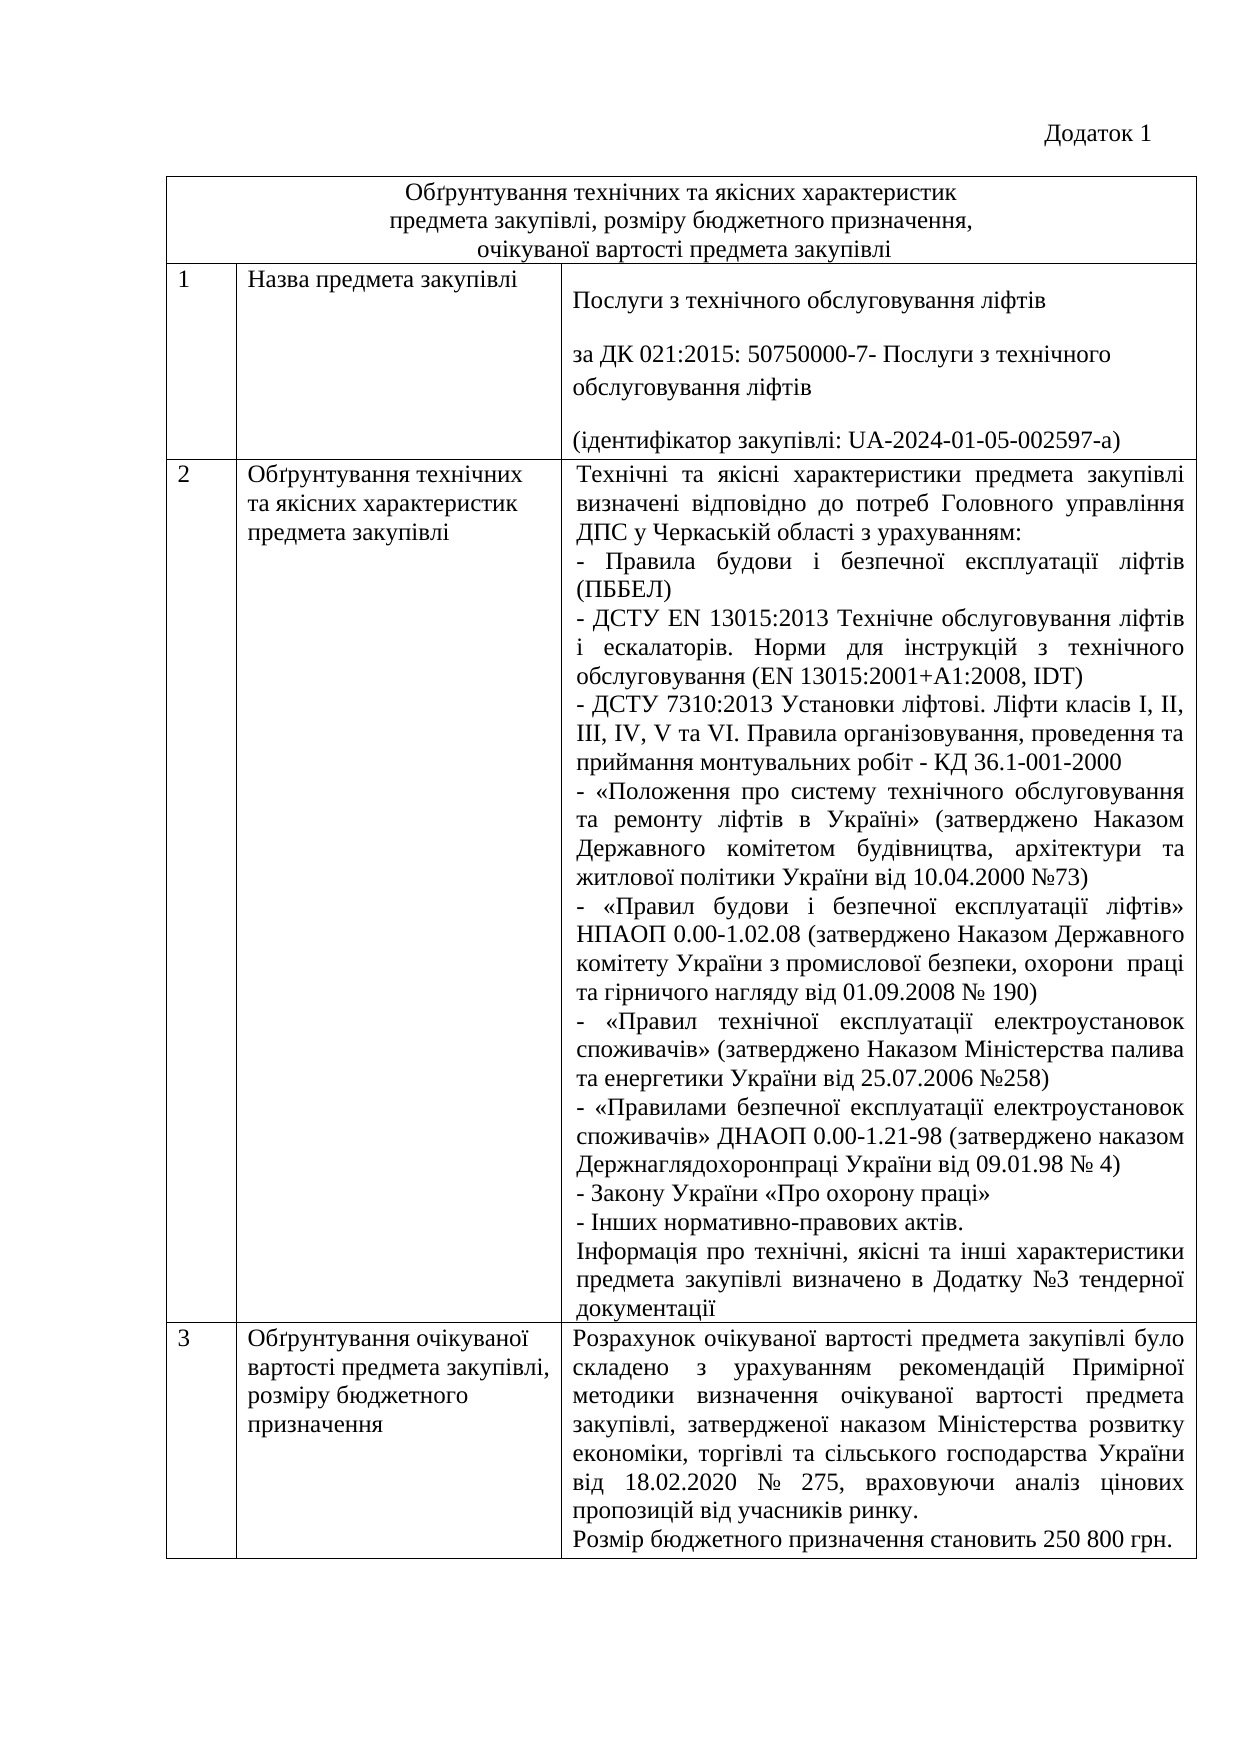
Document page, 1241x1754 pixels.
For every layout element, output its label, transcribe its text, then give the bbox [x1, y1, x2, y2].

table_header Обґрунтування технічних та якісних характеристик предмета закупівлі, розміру бюджетного призначення, очікуваної вартості предмета закупівлі [167, 177, 1196, 263]
table_cell 3 [167, 1323, 236, 1557]
table_cell Обґрунтування очікуваної вартості предмета закупівлі, розміру бюджетного призначення [237, 1323, 561, 1557]
table_cell Обґрунтування технічних та якісних характеристик предмета закупівлі [237, 460, 561, 1322]
table_cell Назва предмета закупівлі [237, 264, 561, 458]
table_cell Розрахунок очікуваної вартості предмета закупівлі було складено з урахуванням рекомендацій Примірної методики визначення очікуваної вартості предмета закупівлі, затвердженої наказом Міністерства розвитку економіки, торгівлі та сільського господарства України від 18.02.2020 № 275, враховуючи аналіз цінових пропозицій від учасників ринку. Розмір бюджетного призначення становить 250 800 грн. [562, 1323, 1196, 1557]
table_cell Послуги з технічного обслуговування ліфтів за ДК 021:2015: 50750000-7- Послуги з технічного обслуговування ліфтів (ідентифікатор закупівлі: UA-2024-01-05-002597-a) [562, 264, 1196, 458]
table_cell 2 [167, 460, 236, 1322]
table_cell Технічні та якісні характеристики предмета закупівлі визначені відповідно до потреб Головного управління ДПС у Черкаській області з урахуванням: - Правила будови і безпечної експлуатації ліфтів (ПББЕЛ) - ДСТУ EN 13015:2013 Технічне обслуговування ліфтів і ескалаторів. Норми для інструкцій з технічного обслуговування (EN 13015:2001+А1:2008, IDT) - ДСТУ 7310:2013 Установки ліфтові. Ліфти класів I, II, III, IV, V та VI. Правила організовування, проведення та приймання монтувальних робіт - КД 36.1-001-2000 - «Положення про систему технічного обслуговування та ремонту ліфтів в Україні» (затверджено Наказом Державного комітетом будівництва, архітектури та житлової політики України від 10.04.2000 №73) - «Правил будови і безпечної експлуатації ліфтів» НПАОП 0.00-1.02.08 (затверджено Наказом Державного комітету України з промислової безпеки, охорони праці та гірничого нагляду від 01.09.2008 № 190) - «Правил технічної експлуатації електроустановок споживачів» (затверджено Наказом Міністерства палива та енергетики України від 25.07.2006 №258) - «Правилами безпечної експлуатації електроустановок споживачів» ДНАОП 0.00-1.21-98 (затверджено наказом Держнаглядохоронпраці України від 09.01.98 № 4) - Закону України «Про охорону праці» - Інших нормативно-правових актів. Інформація про технічні, якісні та інші характеристики предмета закупівлі визначено в Додатку №3 тендерної документації [562, 460, 1196, 1322]
text Додаток 1 [177, 118, 1152, 147]
table_cell 1 [167, 264, 236, 458]
